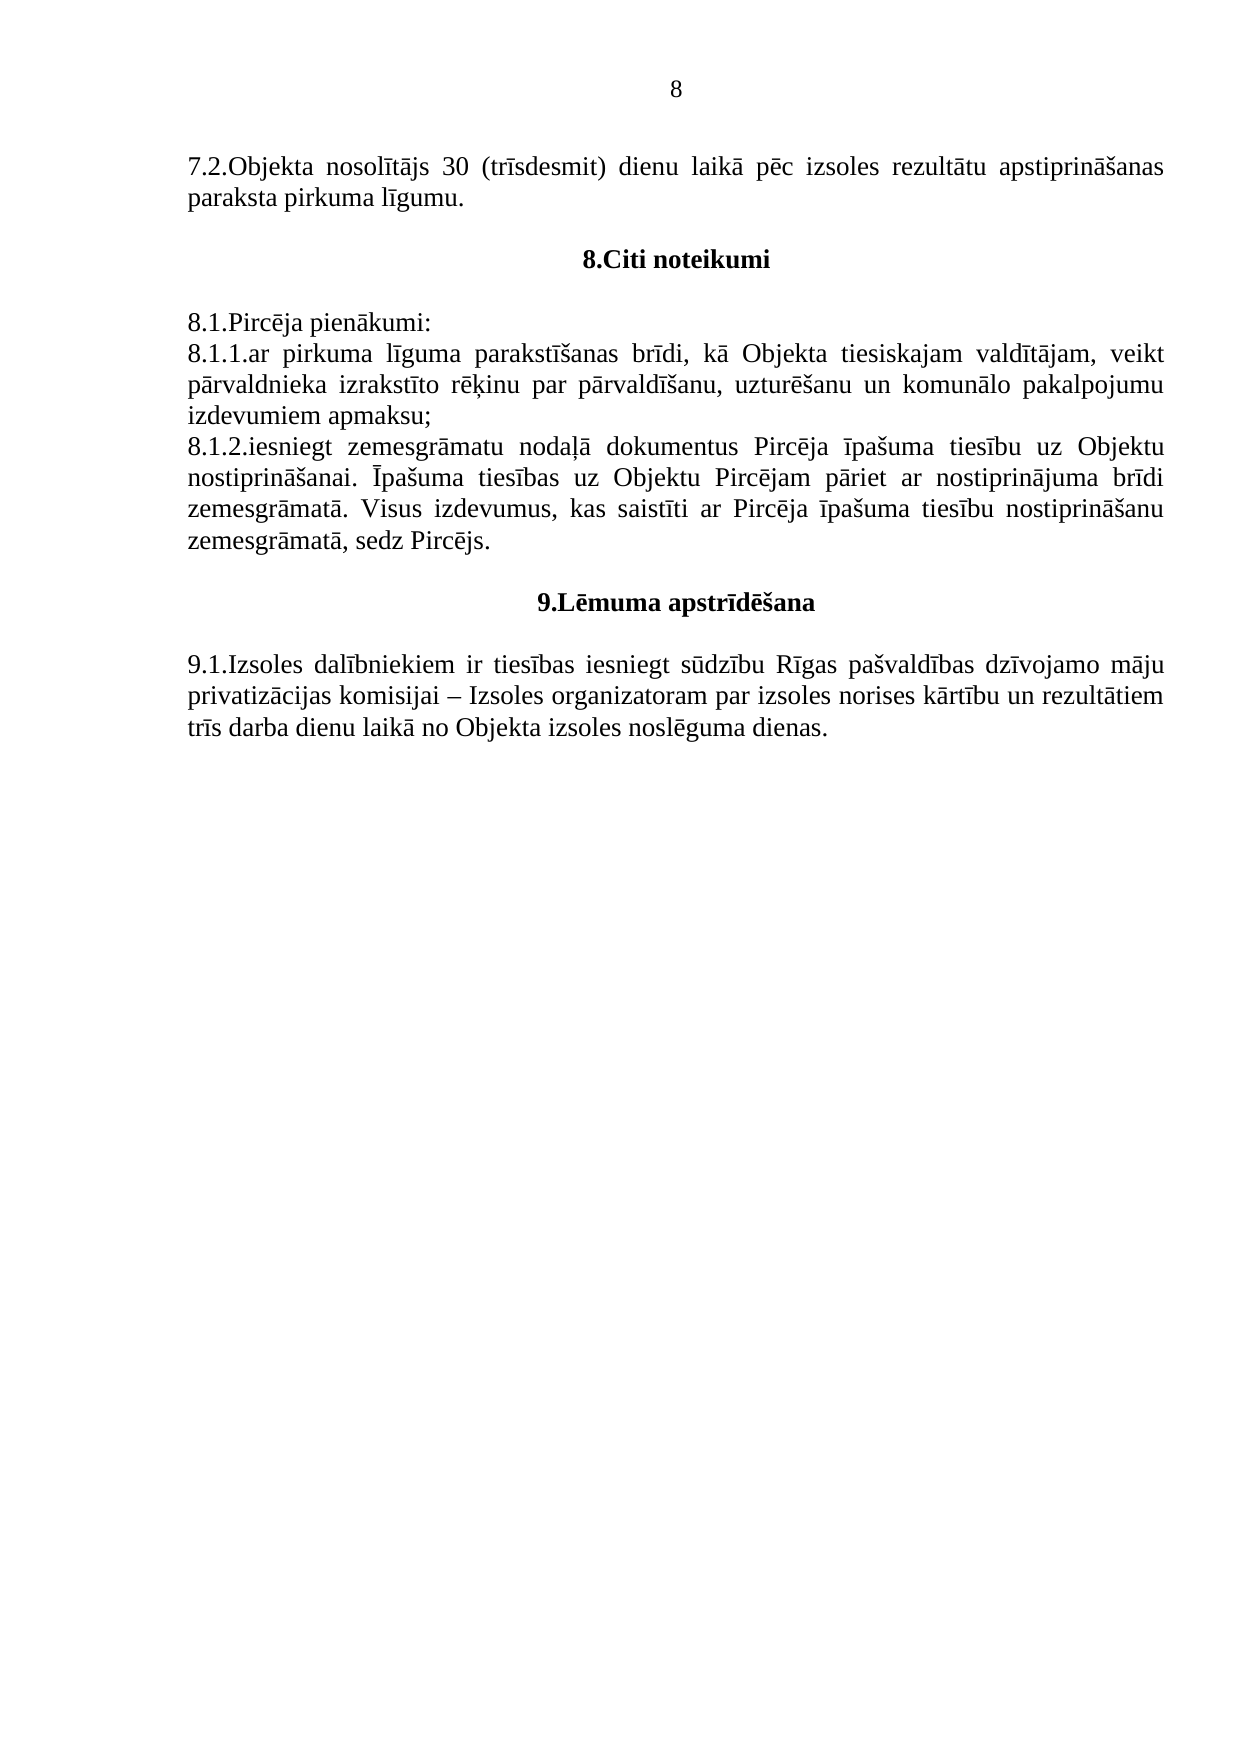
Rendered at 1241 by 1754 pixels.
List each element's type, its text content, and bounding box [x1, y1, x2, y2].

title 8.1.2.iesniegt zemesgrāmatu nodaļā dokumentus Pircēja īpašuma tiesību uz Objektu nostiprināšanai. Īpašuma tiesības uz Objektu Pircējam pāriet ar nostiprinājuma brīdi zemesgrāmatā. Visus izdevumus, kas saistīti ar Pircēja īpašuma tiesību nostiprināšanu zemesgrāmatā, sedz Pircējs. [187, 430, 1165, 555]
title 8.1.1.ar pirkuma līguma parakstīšanas brīdi, kā Objekta tiesiskajam valdītājam, veikt pārvaldnieka izrakstīto rēķinu par pārvaldīšanu, uzturēšanu un komunālo pakalpojumu izdevumiem apmaksu; [187, 337, 1165, 430]
title 8.1.Pircēja pienākumi: [187, 306, 1165, 337]
subtitle 9.Lēmuma apstrīdēšana [187, 586, 1165, 617]
text 7.2.Objekta nosolītājs 30 (trīsdesmit) dienu laikā pēc izsoles rezultātu apstiprināšanas paraksta pirkuma līgumu. [187, 150, 1165, 212]
text 9.1.Izsoles dalībniekiem ir tiesības iesniegt sūdzību Rīgas pašvaldības dzīvojamo māju privatizācijas komisijai – Izsoles organizatoram par izsoles norises kārtību un rezultātiem trīs darba dienu laikā no Objekta izsoles noslēguma dienas. [187, 648, 1165, 742]
text 8.Citi noteikumi [187, 243, 1165, 274]
